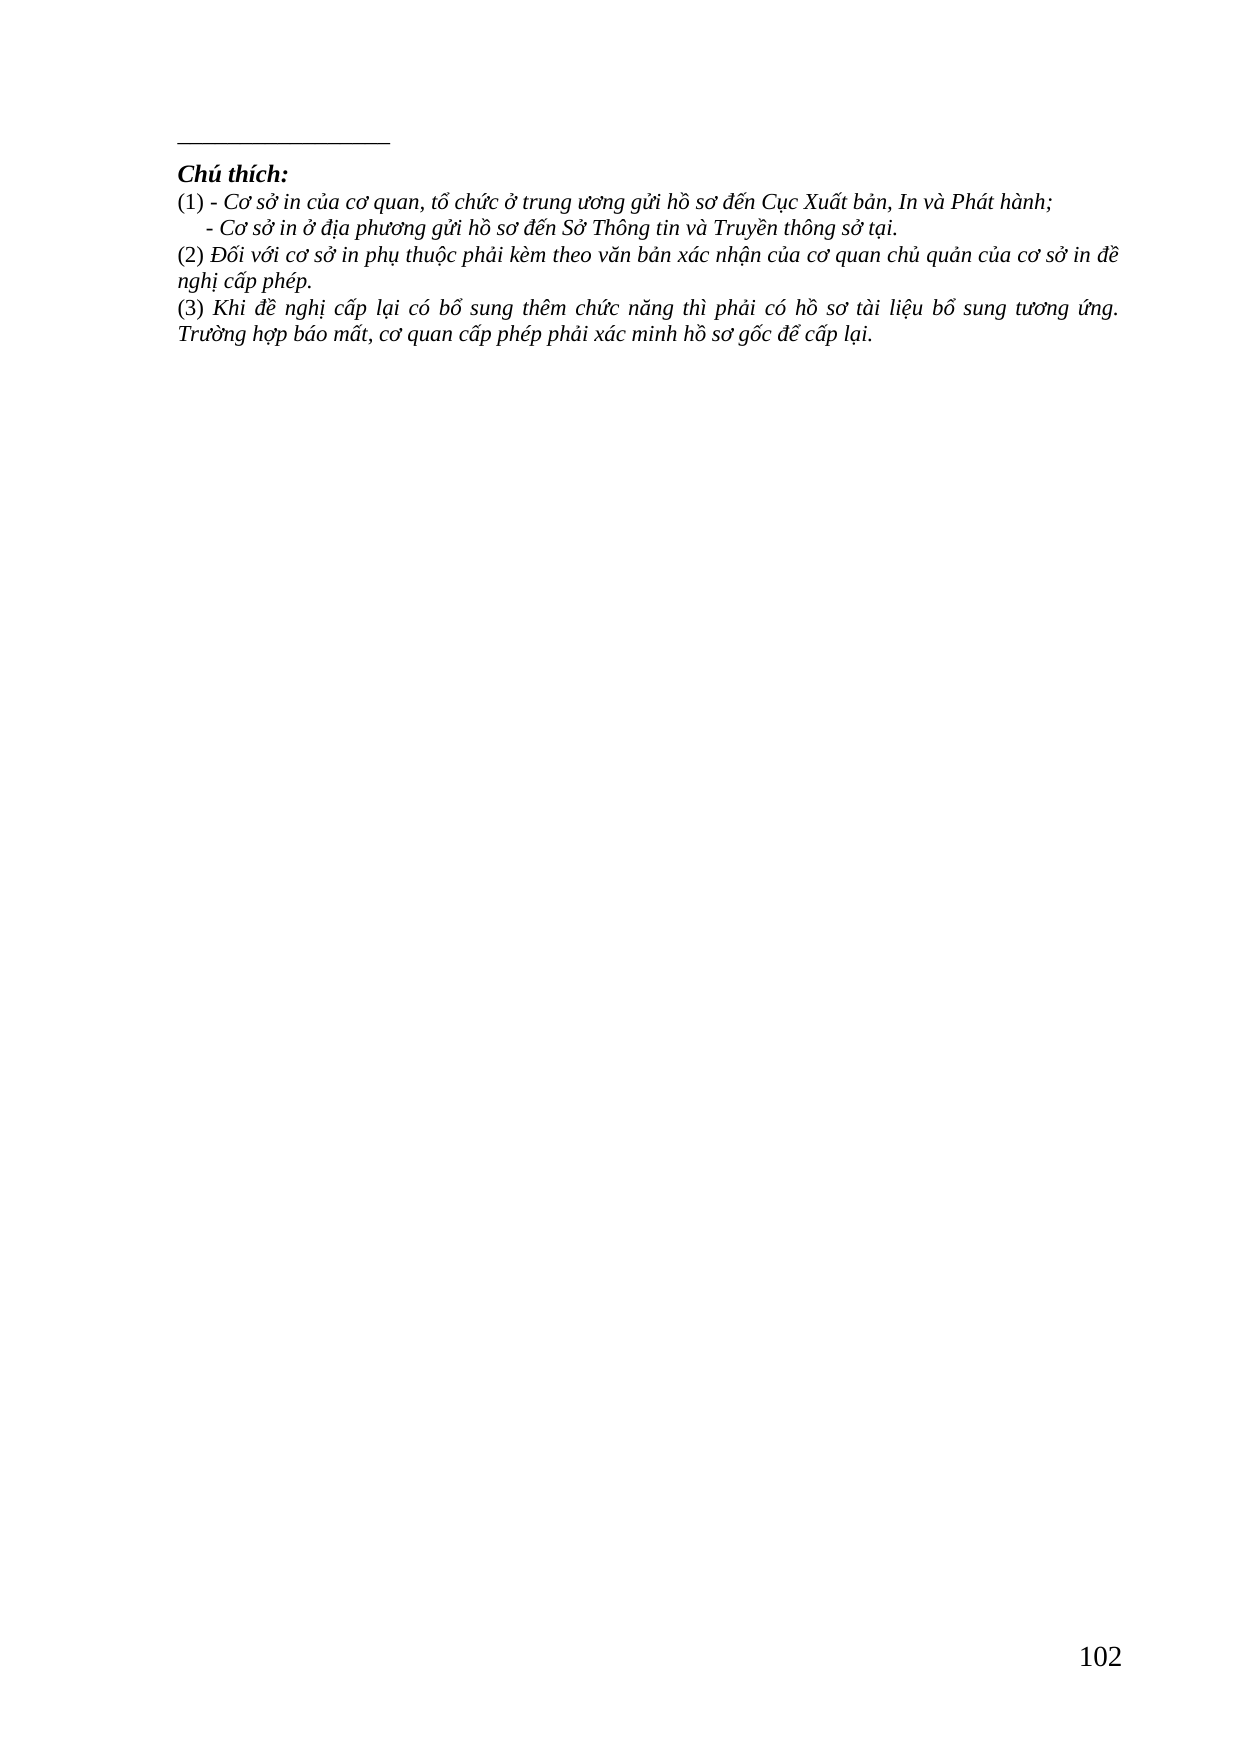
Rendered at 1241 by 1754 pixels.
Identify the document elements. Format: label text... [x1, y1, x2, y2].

text - Cơ sở in ở địa phương gửi hồ sơ đến Sở Thông tin và Truyền thông sở tại. [177, 214, 1122, 241]
text Chú thích: [177, 159, 1122, 188]
text (1) - Cơ sở in của cơ quan, tổ chức ở trung ương gửi hồ sơ đến Cục Xuất bản, In và Phát hành; [177, 188, 1122, 214]
text (3) Khi đề nghị cấp lại có bổ sung thêm chức năng thì phải có hồ sơ tài liệu bổ sung tương ứng. Trường hợp báo mất, cơ quan cấp phép phải xác minh hồ sơ gốc để cấp lại. [177, 293, 1122, 346]
text _________________ [177, 118, 1122, 147]
text (2) Đối với cơ sở in phụ thuộc phải kèm theo văn bản xác nhận của cơ quan chủ quản của cơ sở in đề nghị cấp phép. [177, 241, 1122, 293]
